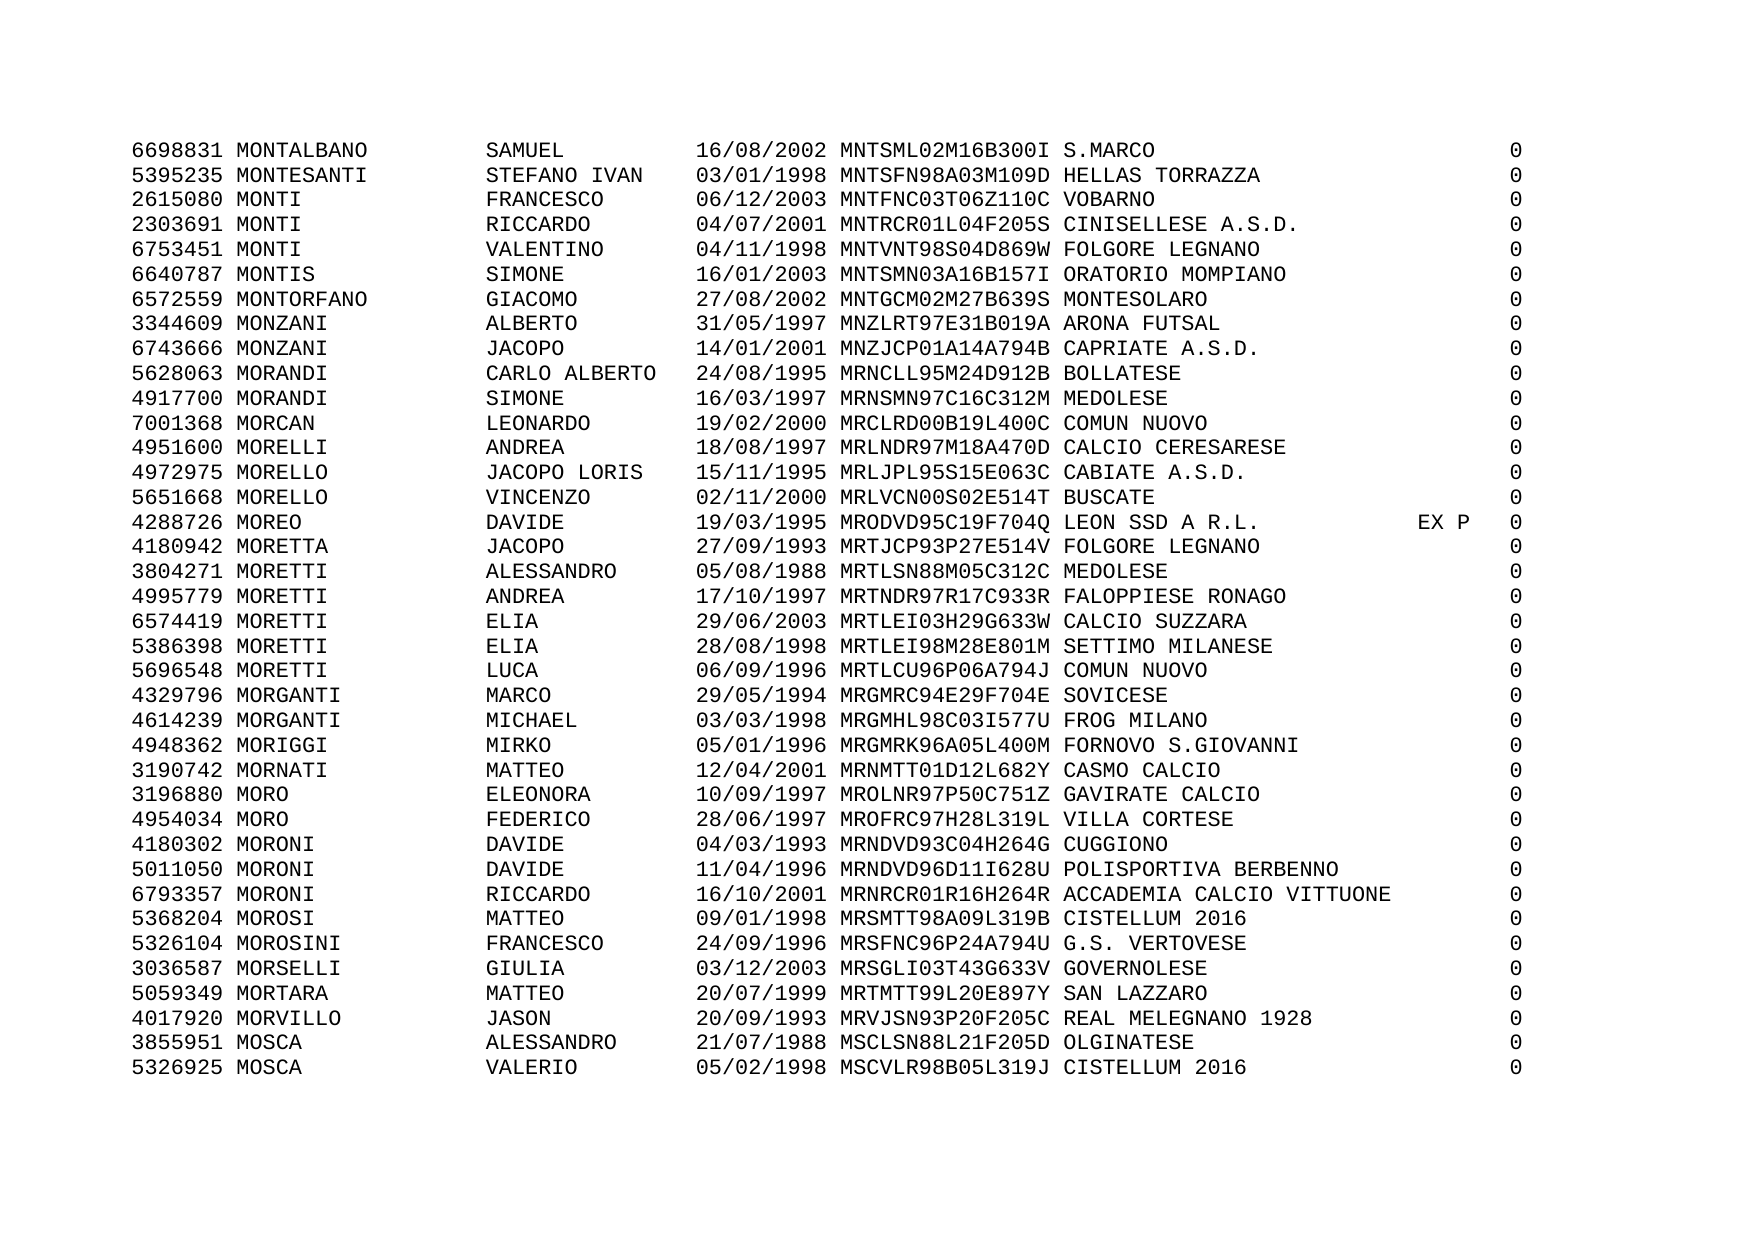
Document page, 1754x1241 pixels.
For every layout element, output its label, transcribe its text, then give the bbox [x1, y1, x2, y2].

text 3855951 MOSCA ALESSANDRO 21/07/1988 MSCLSN88L21F205D OLGINATESE 0 [118, 1031, 1606, 1056]
text 5628063 MORANDI CARLO ALBERTO 24/08/1995 MRNCLL95M24D912B BOLLATESE 0 [118, 362, 1606, 387]
text 4951600 MORELLI ANDREA 18/08/1997 MRLNDR97M18A470D CALCIO CERESARESE 0 [118, 436, 1606, 461]
text 4614239 MORGANTI MICHAEL 03/03/1998 MRGMHL98C03I577U FROG MILANO 0 [118, 709, 1606, 734]
text 2615080 MONTI FRANCESCO 06/12/2003 MNTFNC03T06Z110C VOBARNO 0 [118, 188, 1606, 213]
text 5386398 MORETTI ELIA 28/08/1998 MRTLEI98M28E801M SETTIMO MILANESE 0 [118, 635, 1606, 659]
text 4288726 MOREO DAVIDE 19/03/1995 MRODVD95C19F704Q LEON SSD A R.L. EX P 0 [118, 511, 1606, 536]
text 4954034 MORO FEDERICO 28/06/1997 MROFRC97H28L319L VILLA CORTESE 0 [118, 808, 1606, 833]
text 5326104 MOROSINI FRANCESCO 24/09/1996 MRSFNC96P24A794U G.S. VERTOVESE 0 [118, 932, 1606, 957]
text 6753451 MONTI VALENTINO 04/11/1998 MNTVNT98S04D869W FOLGORE LEGNANO 0 [118, 238, 1606, 263]
text 3190742 MORNATI MATTEO 12/04/2001 MRNMTT01D12L682Y CASMO CALCIO 0 [118, 759, 1606, 783]
text 6572559 MONTORFANO GIACOMO 27/08/2002 MNTGCM02M27B639S MONTESOLARO 0 [118, 288, 1606, 312]
text 4972975 MORELLO JACOPO LORIS 15/11/1995 MRLJPL95S15E063C CABIATE A.S.D. 0 [118, 461, 1606, 486]
text 4180302 MORONI DAVIDE 04/03/1993 MRNDVD93C04H264G CUGGIONO 0 [118, 833, 1606, 858]
text 3196880 MORO ELEONORA 10/09/1997 MROLNR97P50C751Z GAVIRATE CALCIO 0 [118, 783, 1606, 808]
text 5059349 MORTARA MATTEO 20/07/1999 MRTMTT99L20E897Y SAN LAZZARO 0 [118, 982, 1606, 1007]
text 4329796 MORGANTI MARCO 29/05/1994 MRGMRC94E29F704E SOVICESE 0 [118, 684, 1606, 709]
text 6640787 MONTIS SIMONE 16/01/2003 MNTSMN03A16B157I ORATORIO MOMPIANO 0 [118, 263, 1606, 288]
text 5326925 MOSCA VALERIO 05/02/1998 MSCVLR98B05L319J CISTELLUM 2016 0 [118, 1056, 1606, 1081]
text 7001368 MORCAN LEONARDO 19/02/2000 MRCLRD00B19L400C COMUN NUOVO 0 [118, 412, 1606, 436]
text 4017920 MORVILLO JASON 20/09/1993 MRVJSN93P20F205C REAL MELEGNANO 1928 0 [118, 1007, 1606, 1031]
text 5395235 MONTESANTI STEFANO IVAN 03/01/1998 MNTSFN98A03M109D HELLAS TORRAZZA 0 [118, 164, 1606, 188]
text 5651668 MORELLO VINCENZO 02/11/2000 MRLVCN00S02E514T BUSCATE 0 [118, 486, 1606, 511]
text 6743666 MONZANI JACOPO 14/01/2001 MNZJCP01A14A794B CAPRIATE A.S.D. 0 [118, 337, 1606, 362]
text 6793357 MORONI RICCARDO 16/10/2001 MRNRCR01R16H264R ACCADEMIA CALCIO VITTUONE 0 [118, 883, 1606, 907]
text 5368204 MOROSI MATTEO 09/01/1998 MRSMTT98A09L319B CISTELLUM 2016 0 [118, 907, 1606, 932]
text 5011050 MORONI DAVIDE 11/04/1996 MRNDVD96D11I628U POLISPORTIVA BERBENNO 0 [118, 858, 1606, 883]
text 2303691 MONTI RICCARDO 04/07/2001 MNTRCR01L04F205S CINISELLESE A.S.D. 0 [118, 213, 1606, 238]
text 4948362 MORIGGI MIRKO 05/01/1996 MRGMRK96A05L400M FORNOVO S.GIOVANNI 0 [118, 734, 1606, 759]
text 6698831 MONTALBANO SAMUEL 16/08/2002 MNTSML02M16B300I S.MARCO 0 [118, 139, 1606, 164]
text 5696548 MORETTI LUCA 06/09/1996 MRTLCU96P06A794J COMUN NUOVO 0 [118, 659, 1606, 684]
text 3036587 MORSELLI GIULIA 03/12/2003 MRSGLI03T43G633V GOVERNOLESE 0 [118, 957, 1606, 982]
text 4995779 MORETTI ANDREA 17/10/1997 MRTNDR97R17C933R FALOPPIESE RONAGO 0 [118, 585, 1606, 610]
text 6574419 MORETTI ELIA 29/06/2003 MRTLEI03H29G633W CALCIO SUZZARA 0 [118, 610, 1606, 635]
text 3804271 MORETTI ALESSANDRO 05/08/1988 MRTLSN88M05C312C MEDOLESE 0 [118, 560, 1606, 585]
text 4917700 MORANDI SIMONE 16/03/1997 MRNSMN97C16C312M MEDOLESE 0 [118, 387, 1606, 412]
text 3344609 MONZANI ALBERTO 31/05/1997 MNZLRT97E31B019A ARONA FUTSAL 0 [118, 312, 1606, 337]
text 4180942 MORETTA JACOPO 27/09/1993 MRTJCP93P27E514V FOLGORE LEGNANO 0 [118, 536, 1606, 560]
